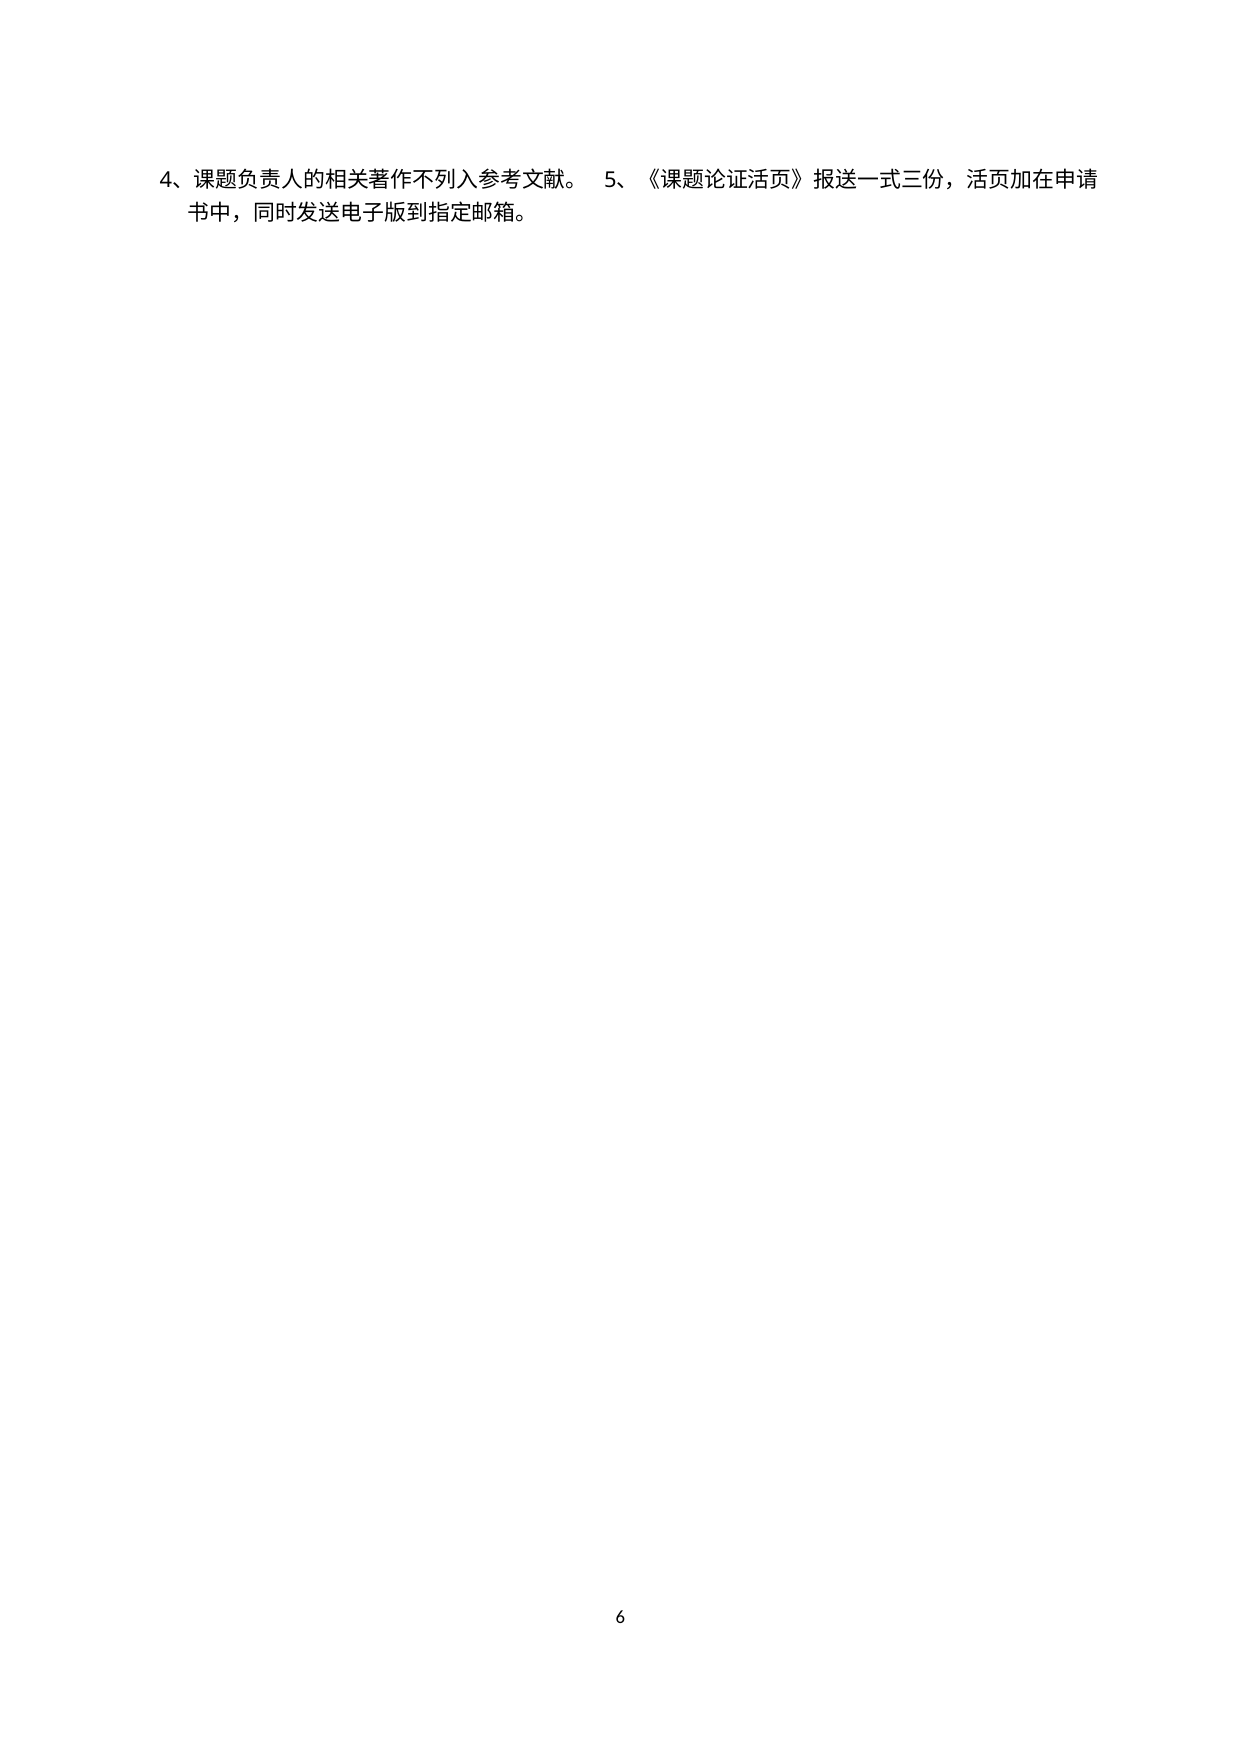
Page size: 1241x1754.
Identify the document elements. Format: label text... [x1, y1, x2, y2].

text 4、课题负责人的相关著作不列入参考文献。 5、《课题论证活页》报送一式三份，活页加在申请书中，同时发送电子版到指定邮箱。 [159, 162, 1099, 227]
